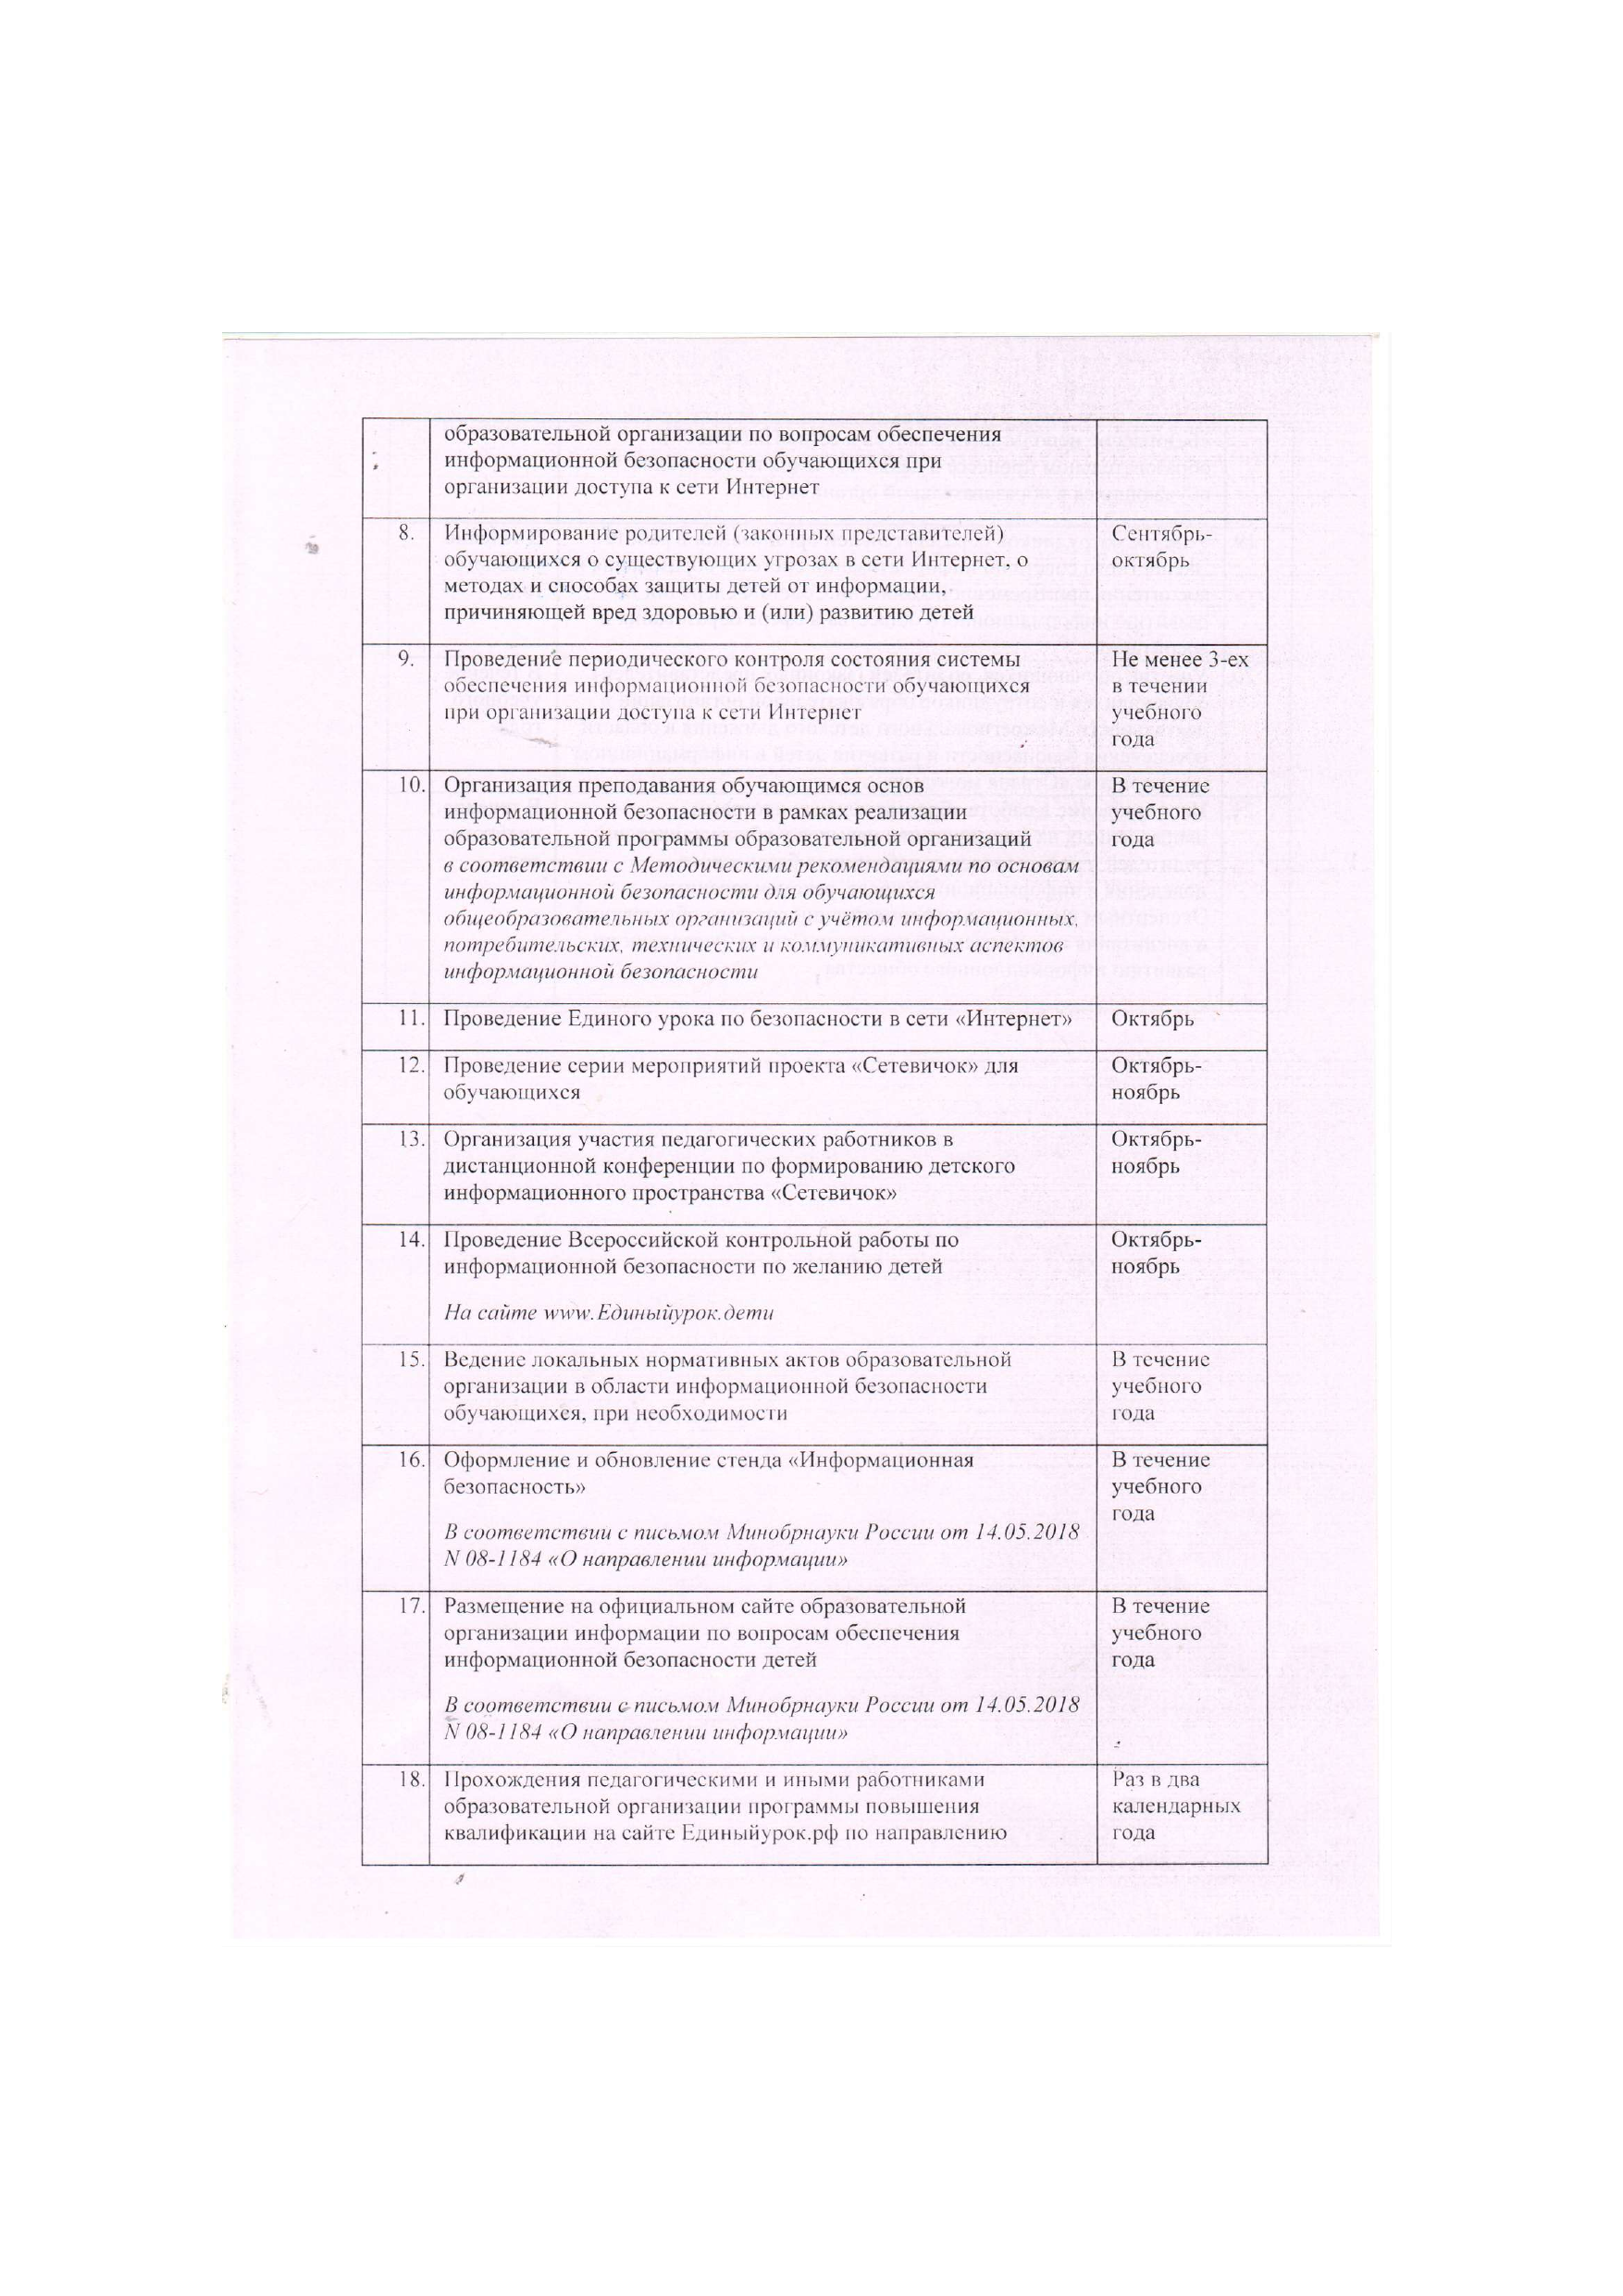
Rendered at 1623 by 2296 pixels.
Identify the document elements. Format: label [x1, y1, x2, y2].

picture [222, 332, 1392, 1947]
